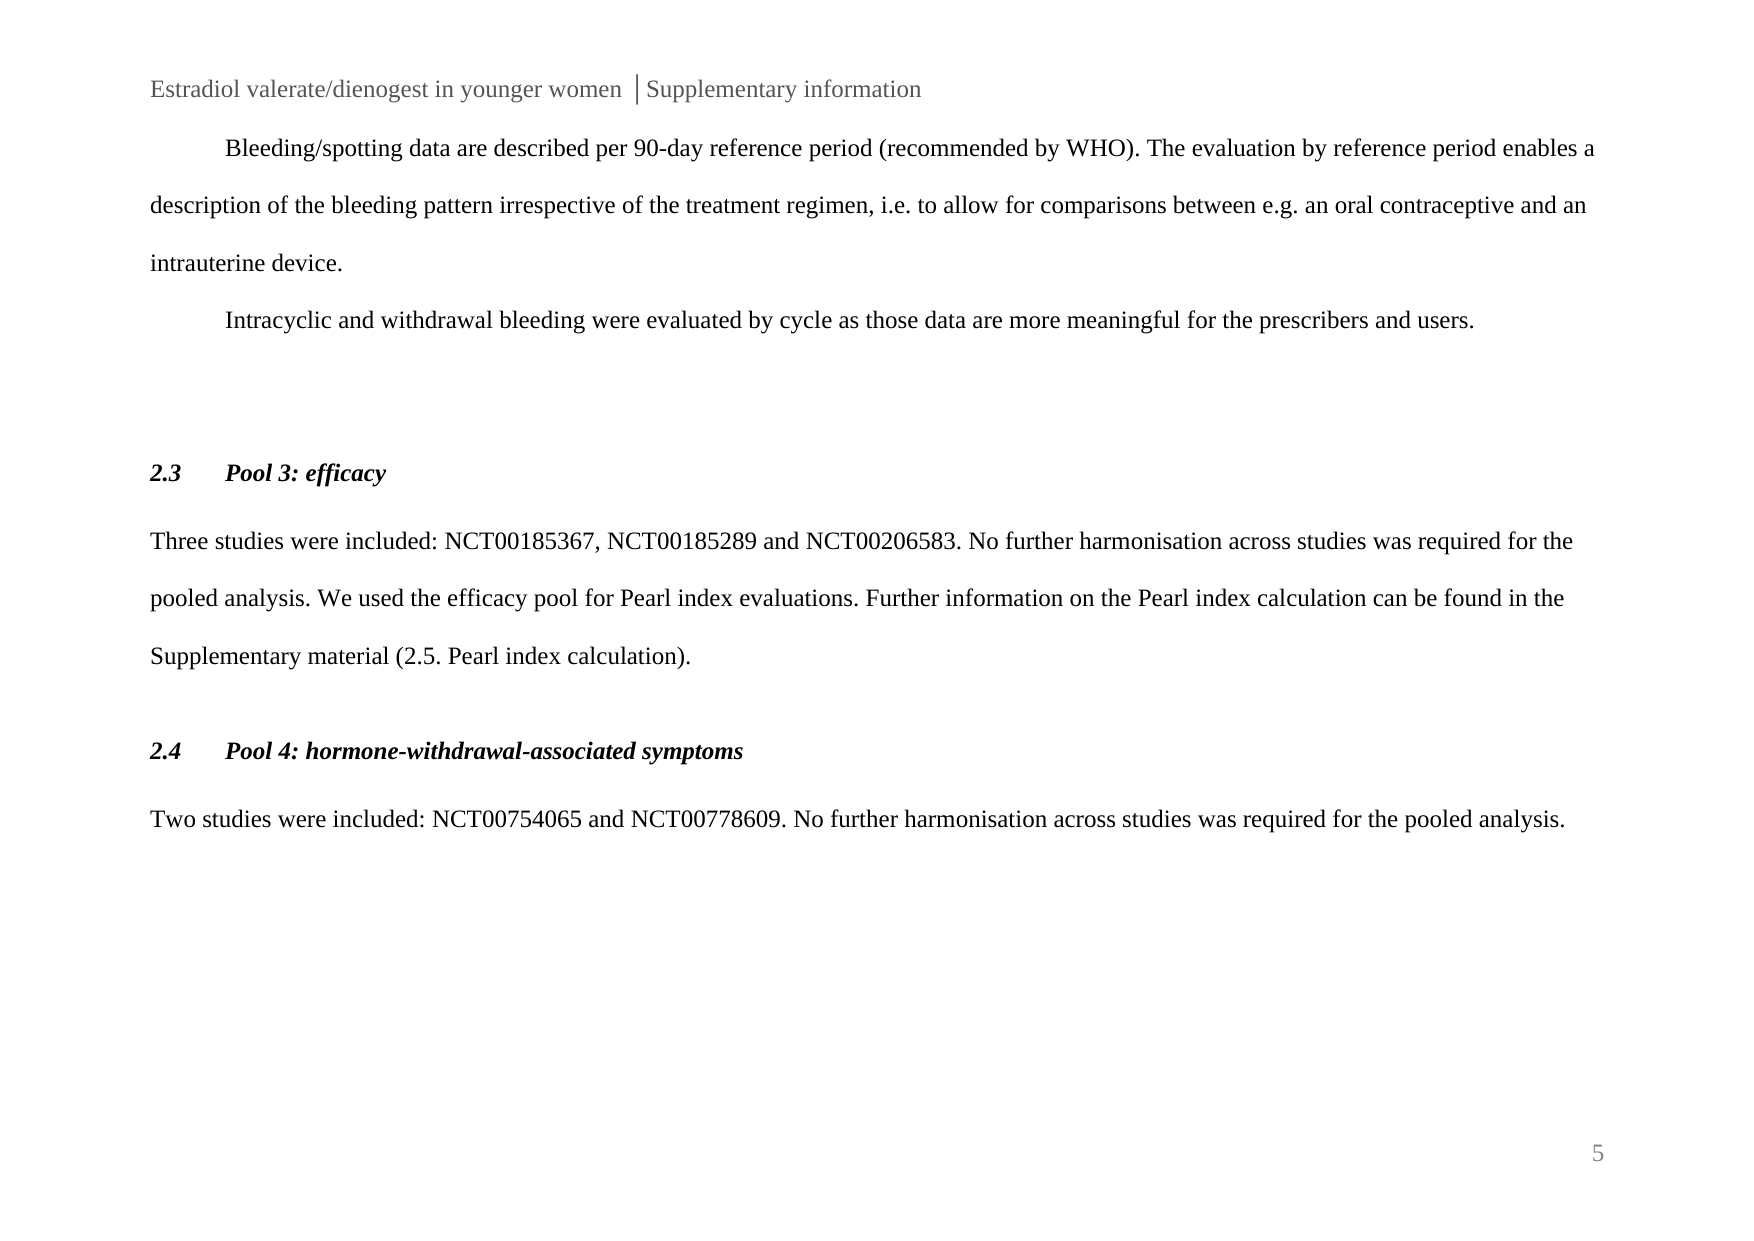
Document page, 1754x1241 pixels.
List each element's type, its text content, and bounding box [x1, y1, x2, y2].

text Intracyclic and withdrawal bleeding were evaluated by cycle as those data are more meaningful for the prescribers and users. [150, 305, 1604, 392]
subtitle 2.3 Pool 3: efficacy [150, 458, 1545, 487]
text Bleeding/spotting data are described per 90-day reference period (recommended by WHO). The evaluation by reference period enables a description of the bleeding pattern irrespective of the treatment regimen, i.e. to allow for comparisons between e.g. an oral contraceptive and an intrauterine device. [150, 133, 1604, 277]
text Two studies were included: NCT00754065 and NCT00778609. No further harmonisation across studies was required for the pooled analysis. [150, 804, 1604, 833]
subtitle 2.4 Pool 4: hormone-withdrawal-associated symptoms [150, 736, 1545, 765]
text Three studies were included: NCT00185367, NCT00185289 and NCT00206583. No further harmonisation across studies was required for the pooled analysis. We used the efficacy pool for Pearl index evaluations. Further information on the Pearl index calculation can be found in the Supplementary material (2.5. Pearl index calculation). [150, 526, 1604, 670]
